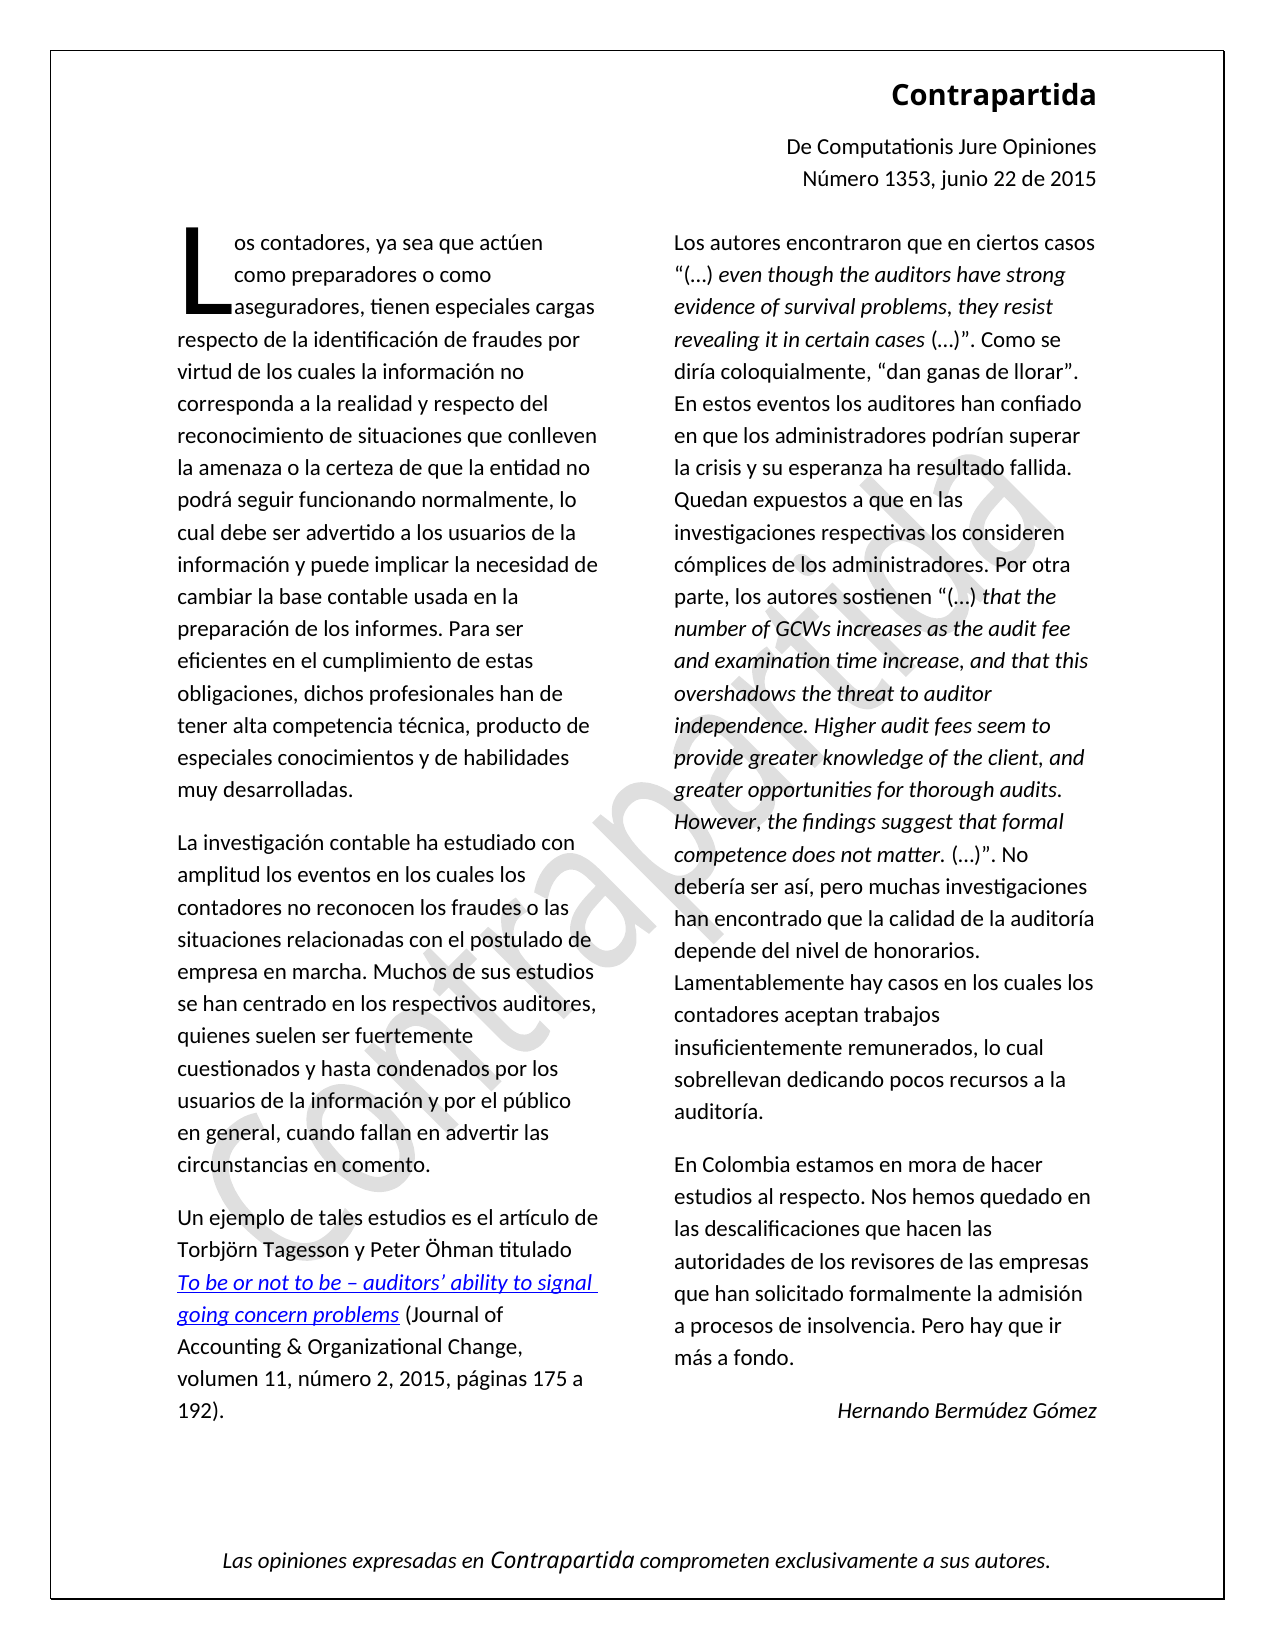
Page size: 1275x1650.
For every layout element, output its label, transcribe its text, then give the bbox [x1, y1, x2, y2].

text Los autores encontraron que en ciertos casos “(…) even though the auditors have strong evidence of survival problems, they resist revealing it in certain cases (…)”. Como se diría coloquialmente, “dan ganas de llorar”. En estos eventos los auditores han confiado en que los administradores podrían superar la crisis y su esperanza ha resultado fallida. Quedan expuestos a que en las investigaciones respectivas los consideren cómplices de los administradores. Por otra parte, los autores sostienen “(…) that the number of GCWs increases as the audit fee and examination time increase, and that this overshadows the threat to auditor independence. Higher audit fees seem to provide greater knowledge of the client, and greater opportunities for thorough audits. However, the findings suggest that formal competence does not matter. (…)”. No debería ser así, pero muchas investigaciones han encontrado que la calidad de la auditoría depende del nivel de honorarios. Lamentablemente hay casos en los cuales los contadores aceptan trabajos insuficientemente remunerados, lo cual sobrellevan dedicando pocos recursos a la auditoría. [674, 228, 1097, 1125]
text La investigación contable ha estudiado con amplitud los eventos en los cuales los contadores no reconocen los fraudes o las situaciones relacionadas con el postulado de empresa en marcha. Muchos de sus estudios se han centrado en los respectivos auditores, quienes suelen ser fuertemente cuestionados y hasta condenados por los usuarios de la información y por el público en general, cuando fallan en advertir las circunstancias en comento. [177, 828, 600, 1178]
text Un ejemplo de tales estudios es el artículo de Torbjörn Tagesson y Peter Öhman titulado To be or not to be – auditors’ ability to signal going concern problems (Journal of Accounting & Organizational Change, volumen 11, número 2, 2015, páginas 175 a 192). [177, 1203, 600, 1424]
text Hernando Bermúdez Gómez [674, 1396, 1097, 1424]
text os contadores, ya sea que actúen como preparadores o como aseguradores, tienen especiales cargas respecto de la identificación de fraudes por virtud de los cuales la información no corresponda a la realidad y respecto del reconocimiento de situaciones que conlleven la amenaza o la certeza de que la entidad no podrá seguir funcionando normalmente, lo cual debe ser advertido a los usuarios de la información y puede implicar la necesidad de cambiar la base contable usada en la preparación de los informes. Para ser eficientes en el cumplimiento de estas obligaciones, dichos profesionales han de tener alta competencia técnica, producto de especiales conocimientos y de habilidades muy desarrolladas. [177, 228, 600, 803]
text En Colombia estamos en mora de hacer estudios al respecto. Nos hemos quedado en las descalificaciones que hacen las autoridades de los revisores de las empresas que han solicitado formalmente la admisión a procesos de insolvencia. Pero hay que ir más a fondo. [674, 1150, 1097, 1371]
